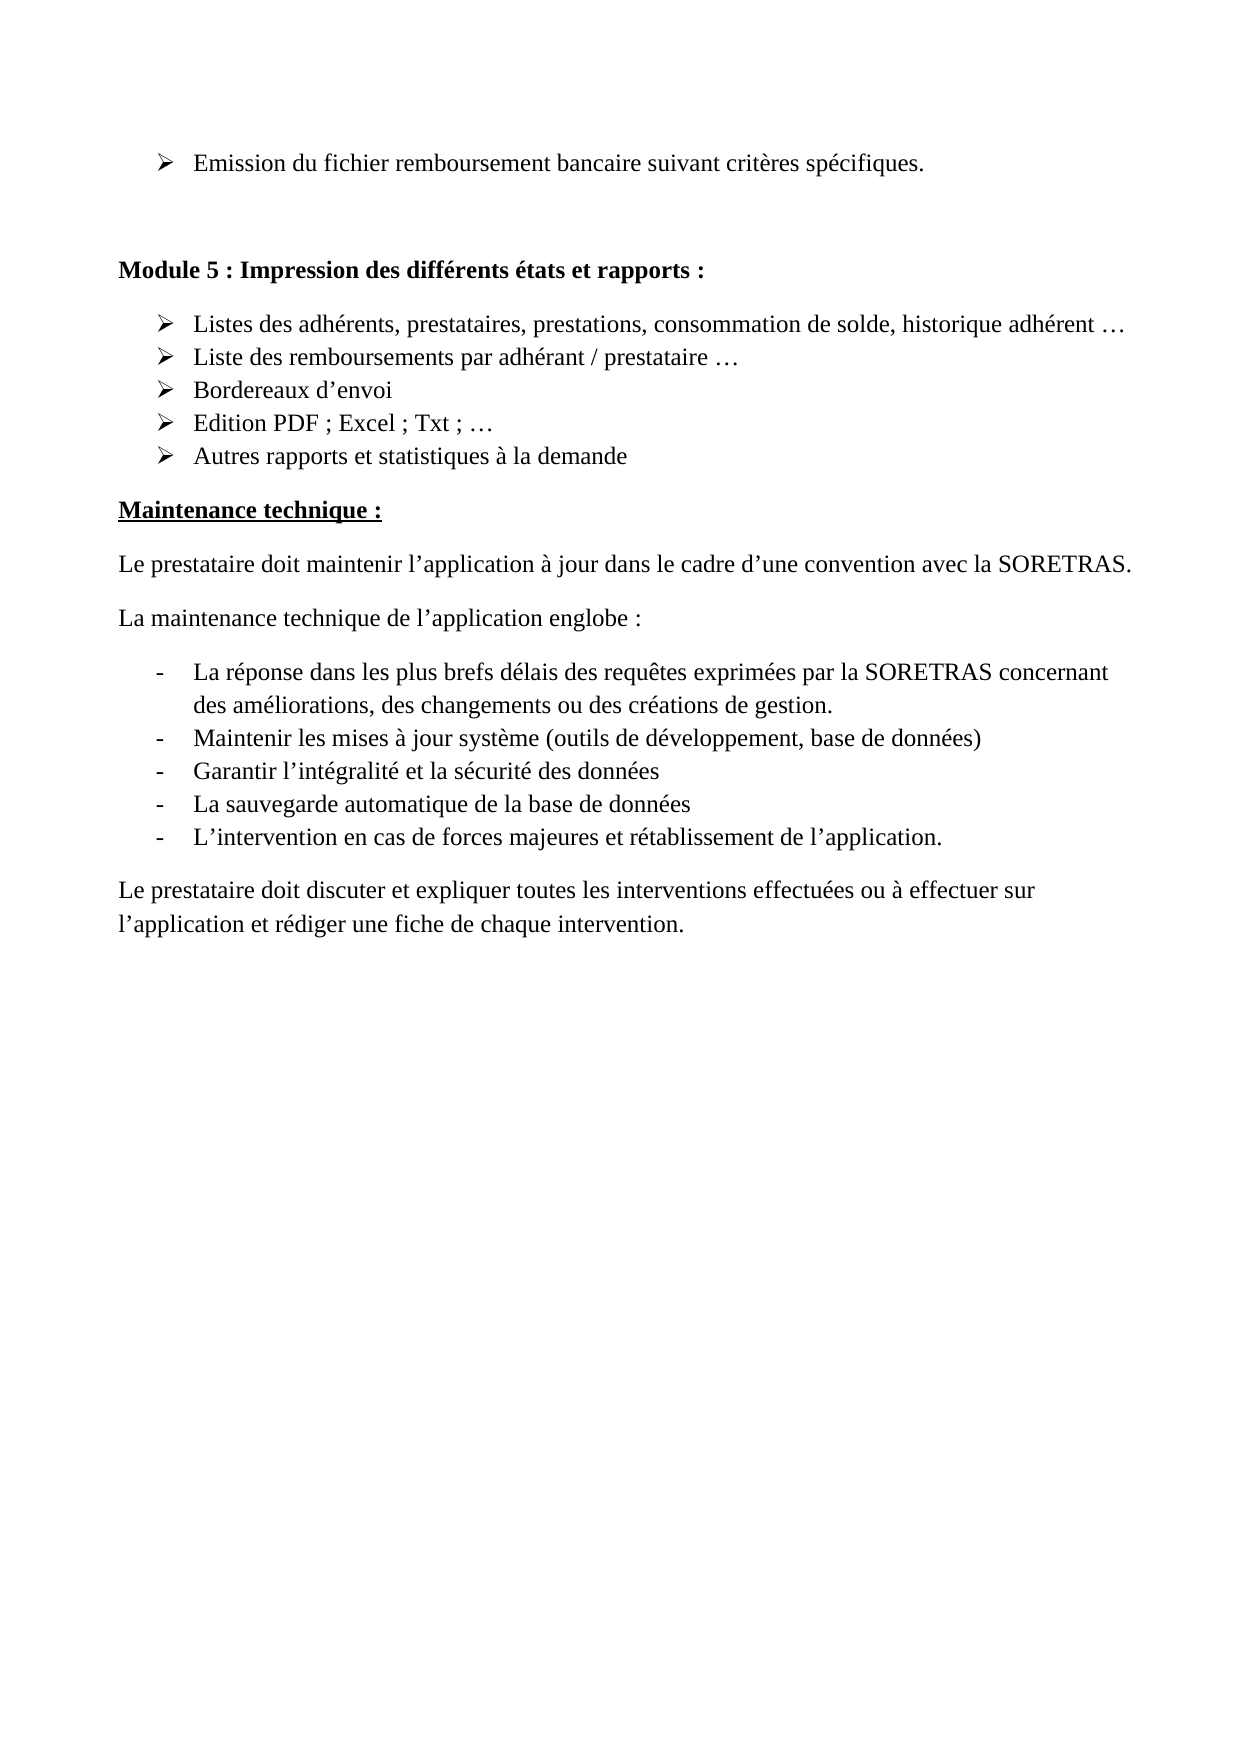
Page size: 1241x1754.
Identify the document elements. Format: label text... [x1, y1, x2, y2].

list La sauvegarde automatique de la base de données [156, 789, 1137, 817]
text Module 5 : Impression des différents états et rapports : [118, 255, 1137, 284]
list L’intervention en cas de forces majeures et rétablissement de l’application. [156, 822, 1137, 851]
text La maintenance technique de l’application englobe : [118, 603, 1137, 632]
list Maintenir les mises à jour système (outils de développement, base de données) [156, 723, 1137, 751]
list Edition PDF ; Excel ; Txt ; … [156, 408, 1137, 437]
list Listes des adhérents, prestataires, prestations, consommation de solde, historique adhérent … [156, 309, 1137, 338]
list Liste des remboursements par adhérant / prestataire … [156, 342, 1137, 371]
list Autres rapports et statistiques à la demande [156, 441, 1137, 470]
text Le prestataire doit maintenir l’application à jour dans le cadre d’une convention avec la SORETRAS. [118, 549, 1137, 578]
text Maintenance technique : [118, 495, 1137, 524]
list Emission du fichier remboursement bancaire suivant critères spécifiques. [156, 148, 1137, 176]
text Le prestataire doit discuter et expliquer toutes les interventions effectuées ou à effectuer sur l’application et rédiger une fiche de chaque intervention. [118, 876, 1137, 937]
list La réponse dans les plus brefs délais des requêtes exprimées par la SORETRAS concernant des améliorations, des changements ou des créations de gestion. [156, 657, 1137, 718]
list Bordereaux d’envoi [156, 375, 1137, 404]
list Garantir l’intégralité et la sécurité des données [156, 756, 1137, 784]
